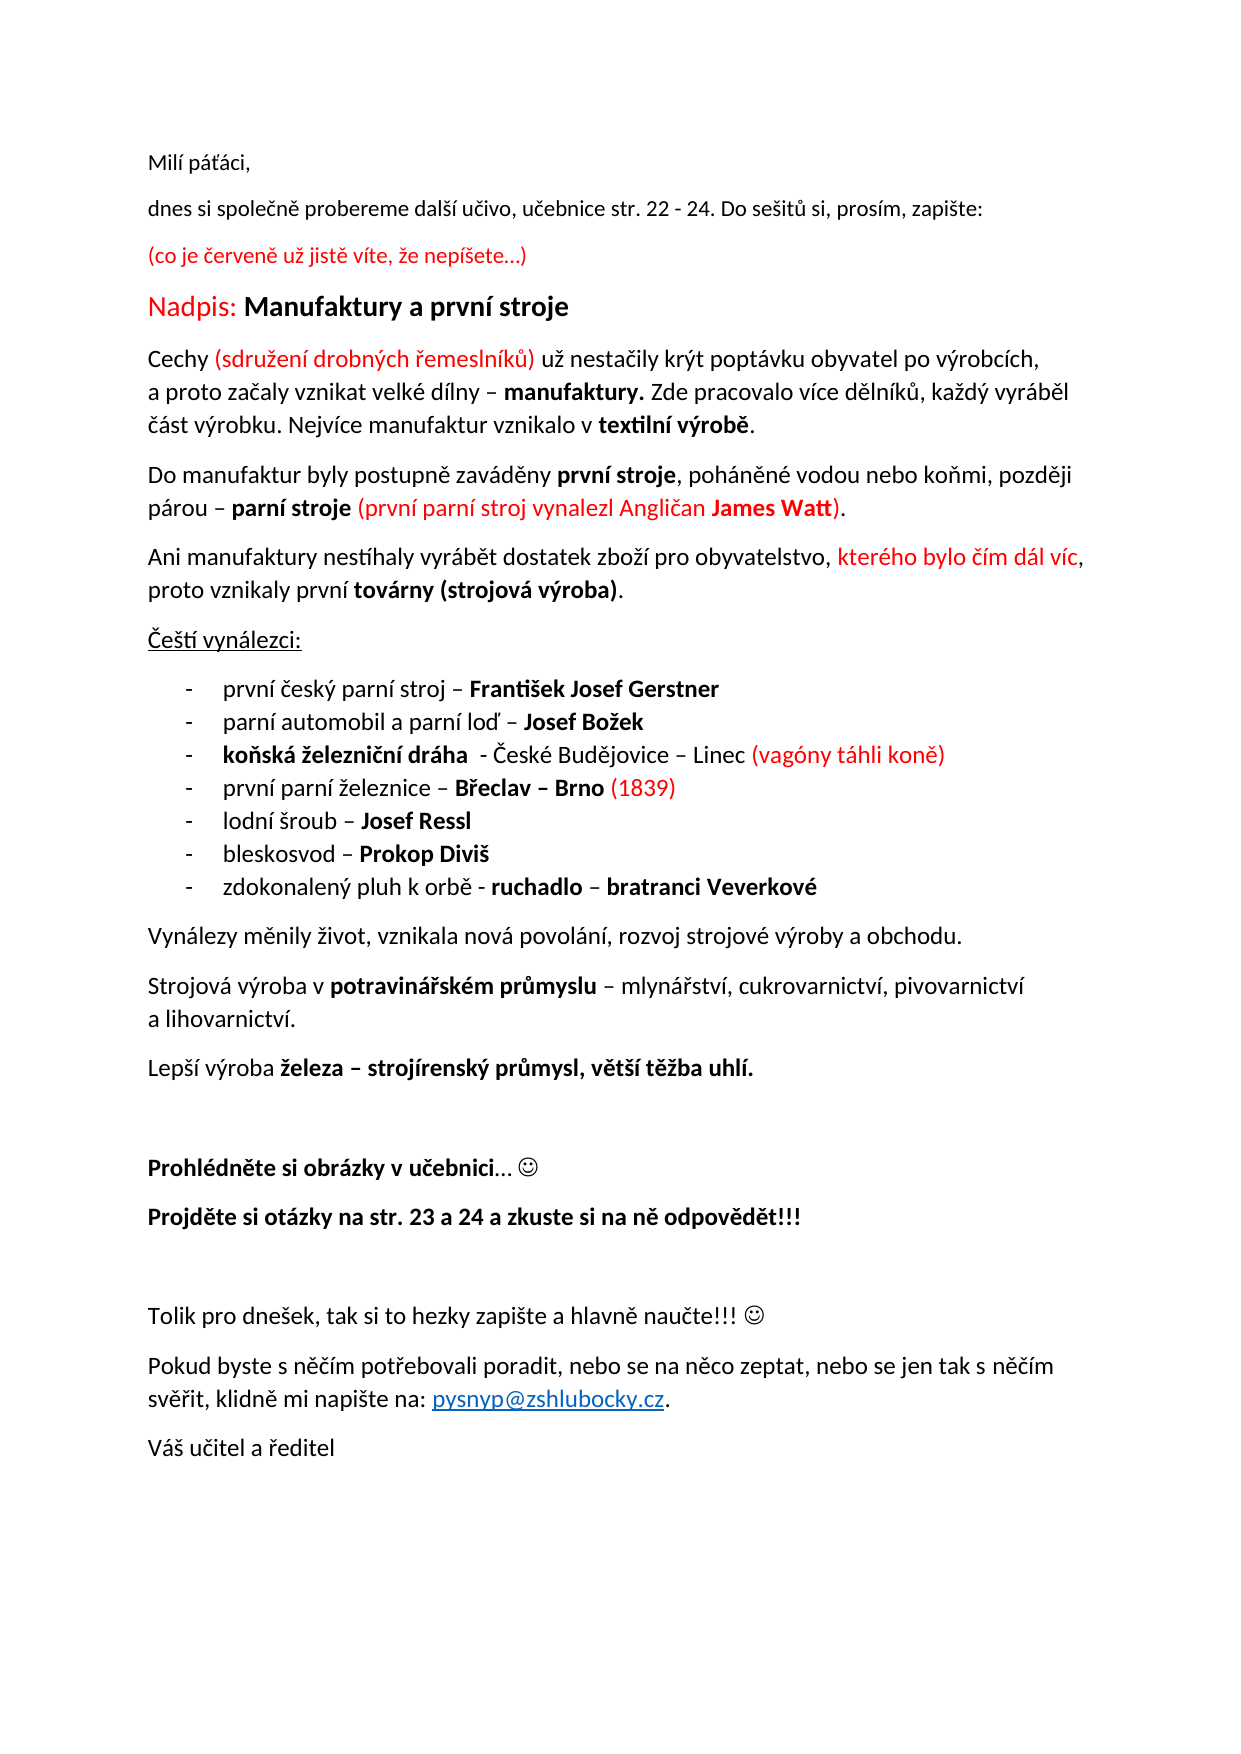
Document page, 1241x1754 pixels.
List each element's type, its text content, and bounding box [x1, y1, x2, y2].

list parní automobil a parní loď – Josef Božek [185, 706, 1093, 737]
text Strojová výroba v potravinářském průmyslu – mlynářství, cukrovarnictví, pivovarnictví a lihovarnictví. [148, 970, 1093, 1033]
list první český parní stroj – František Josef Gerstner [185, 673, 1093, 704]
list bleskosvod – Prokop Diviš [185, 838, 1093, 868]
text Projděte si otázky na str. 23 a 24 a zkuste si na ně odpovědět!!! [148, 1201, 1093, 1232]
text Do manufaktur byly postupně zaváděny první stroje, poháněné vodou nebo koňmi, později párou – parní stroje (první parní stroj vynalezl Angličan James Watt). [148, 459, 1093, 522]
text Tolik pro dnešek, tak si to hezky zapište a hlavně naučte!!! [148, 1300, 1093, 1331]
text Cechy (sdružení drobných řemeslníků) už nestačily krýt poptávku obyvatel po výrobcích, a proto začaly vznikat velké dílny – manufaktury. Zde pracovalo více dělníků, každý vyráběl část výrobku. Nejvíce manufaktur vznikalo v textilní výrobě. [148, 343, 1093, 440]
list koňská železniční dráha - České Budějovice – Linec (vagóny táhli koně) [185, 739, 1093, 770]
list první parní železnice – Břeclav – Brno (1839) [185, 772, 1093, 803]
text Ani manufaktury nestíhaly vyrábět dostatek zboží pro obyvatelstvo, kterého bylo čím dál víc, proto vznikaly první továrny (strojová výroba). [148, 541, 1093, 605]
text Milí páťáci, [148, 148, 1093, 176]
list zdokonalený pluh k orbě - ruchadlo – bratranci Veverkové [185, 871, 1093, 901]
text (co je červeně už jistě víte, že nepíšete…) [148, 241, 1093, 269]
text Prohlédněte si obrázky v učebnici… [148, 1152, 1093, 1182]
text Vynálezy měnily život, vznikala nová povolání, rozvoj strojové výroby a obchodu. [148, 920, 1093, 951]
text dnes si společně probereme další učivo, učebnice str. 22 - 24. Do sešitů si, prosím, zapište: [148, 194, 1093, 222]
text Lepší výroba železa – strojírenský průmysl, větší těžba uhlí. [148, 1052, 1093, 1083]
text Nadpis: Manufaktury a první stroje [148, 288, 1093, 324]
list lodní šroub – Josef Ressl [185, 805, 1093, 836]
text Pokud byste s něčím potřebovali poradit, nebo se na něco zeptat, nebo se jen tak s něčím svěřit, klidně mi napište na: pysnyp@zshlubocky.cz. [148, 1350, 1093, 1413]
text Váš učitel a ředitel [148, 1432, 1093, 1463]
text Čeští vynálezci: [148, 624, 1093, 654]
